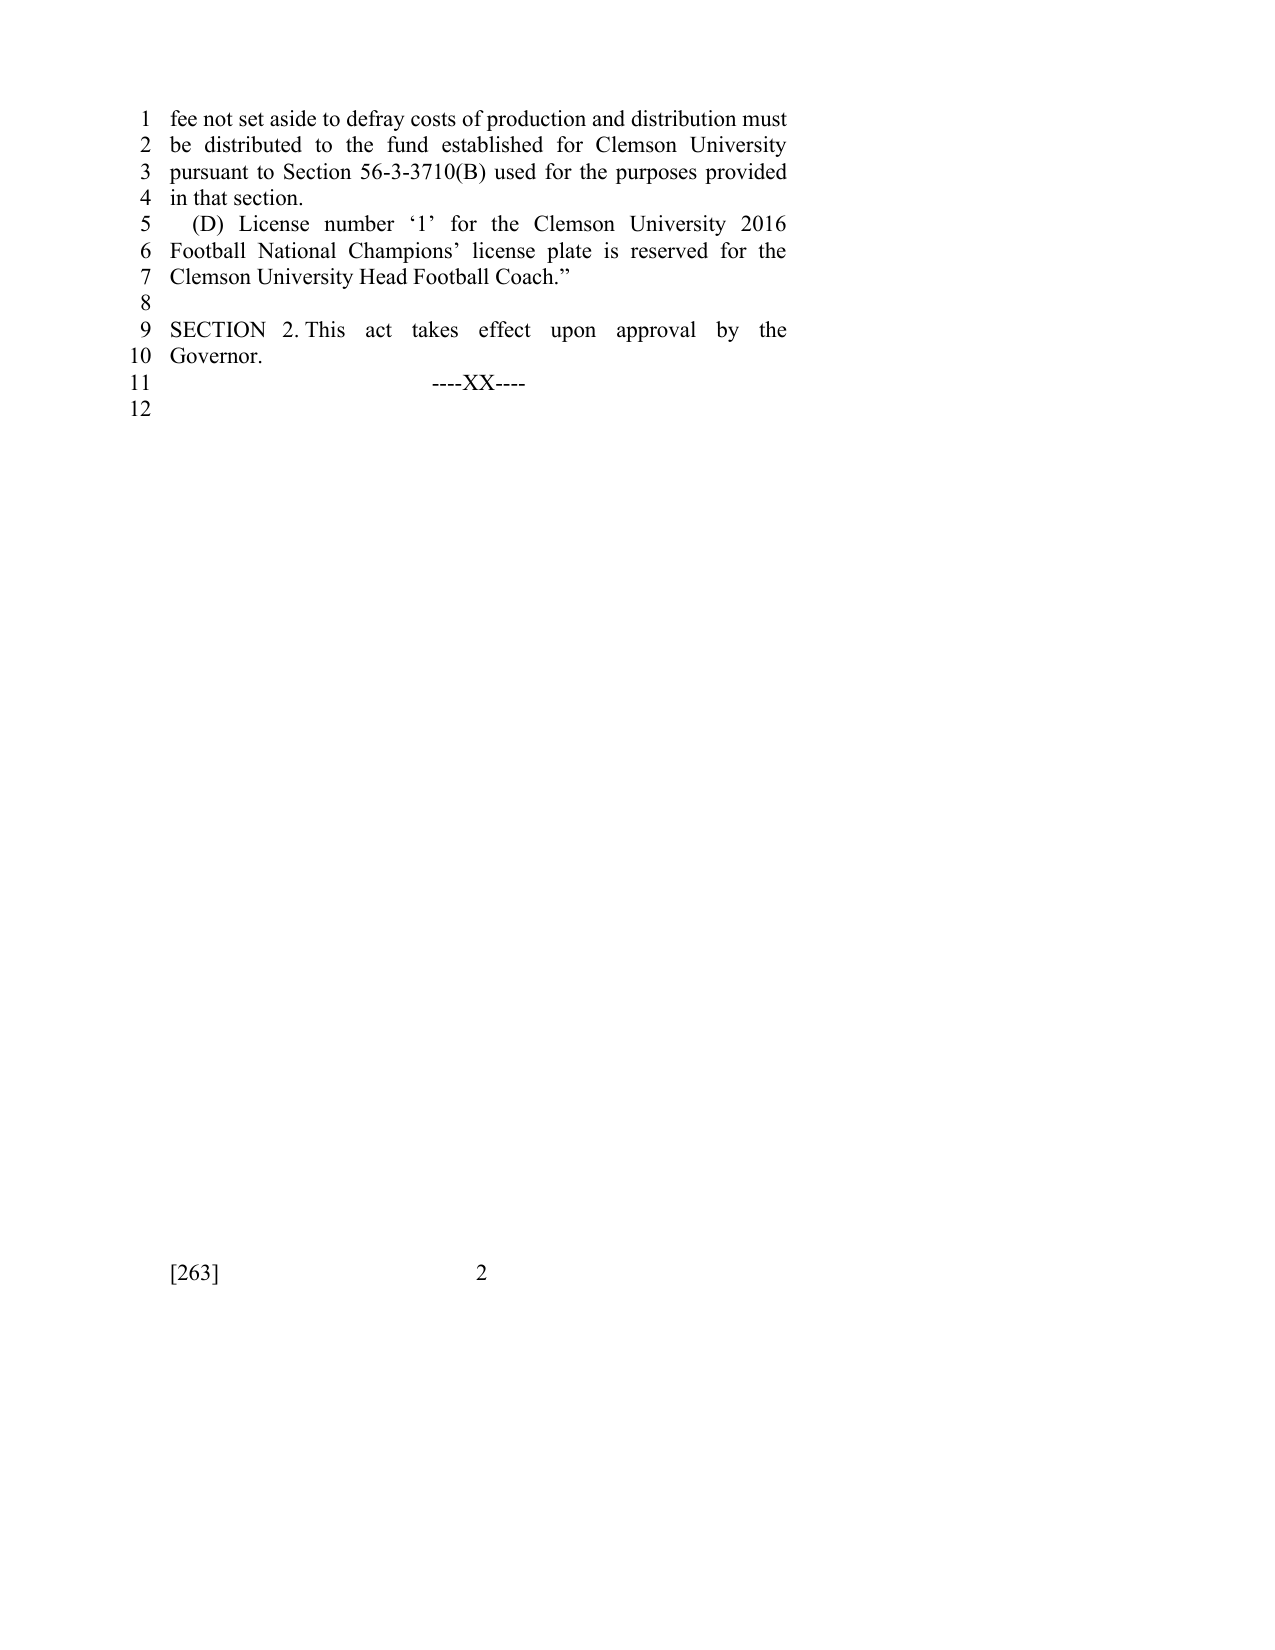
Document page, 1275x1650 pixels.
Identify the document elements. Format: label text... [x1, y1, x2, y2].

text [169, 105, 787, 210]
text ----XX---- [169, 368, 787, 395]
text SECTION 2. This act takes effect upon approval by the Governor. [169, 316, 787, 368]
text (D) License number ‘1’ for the Clemson University 2016 Football National Champions’ license plate is reserved for the Clemson University Head Football Coach.” [169, 210, 787, 289]
